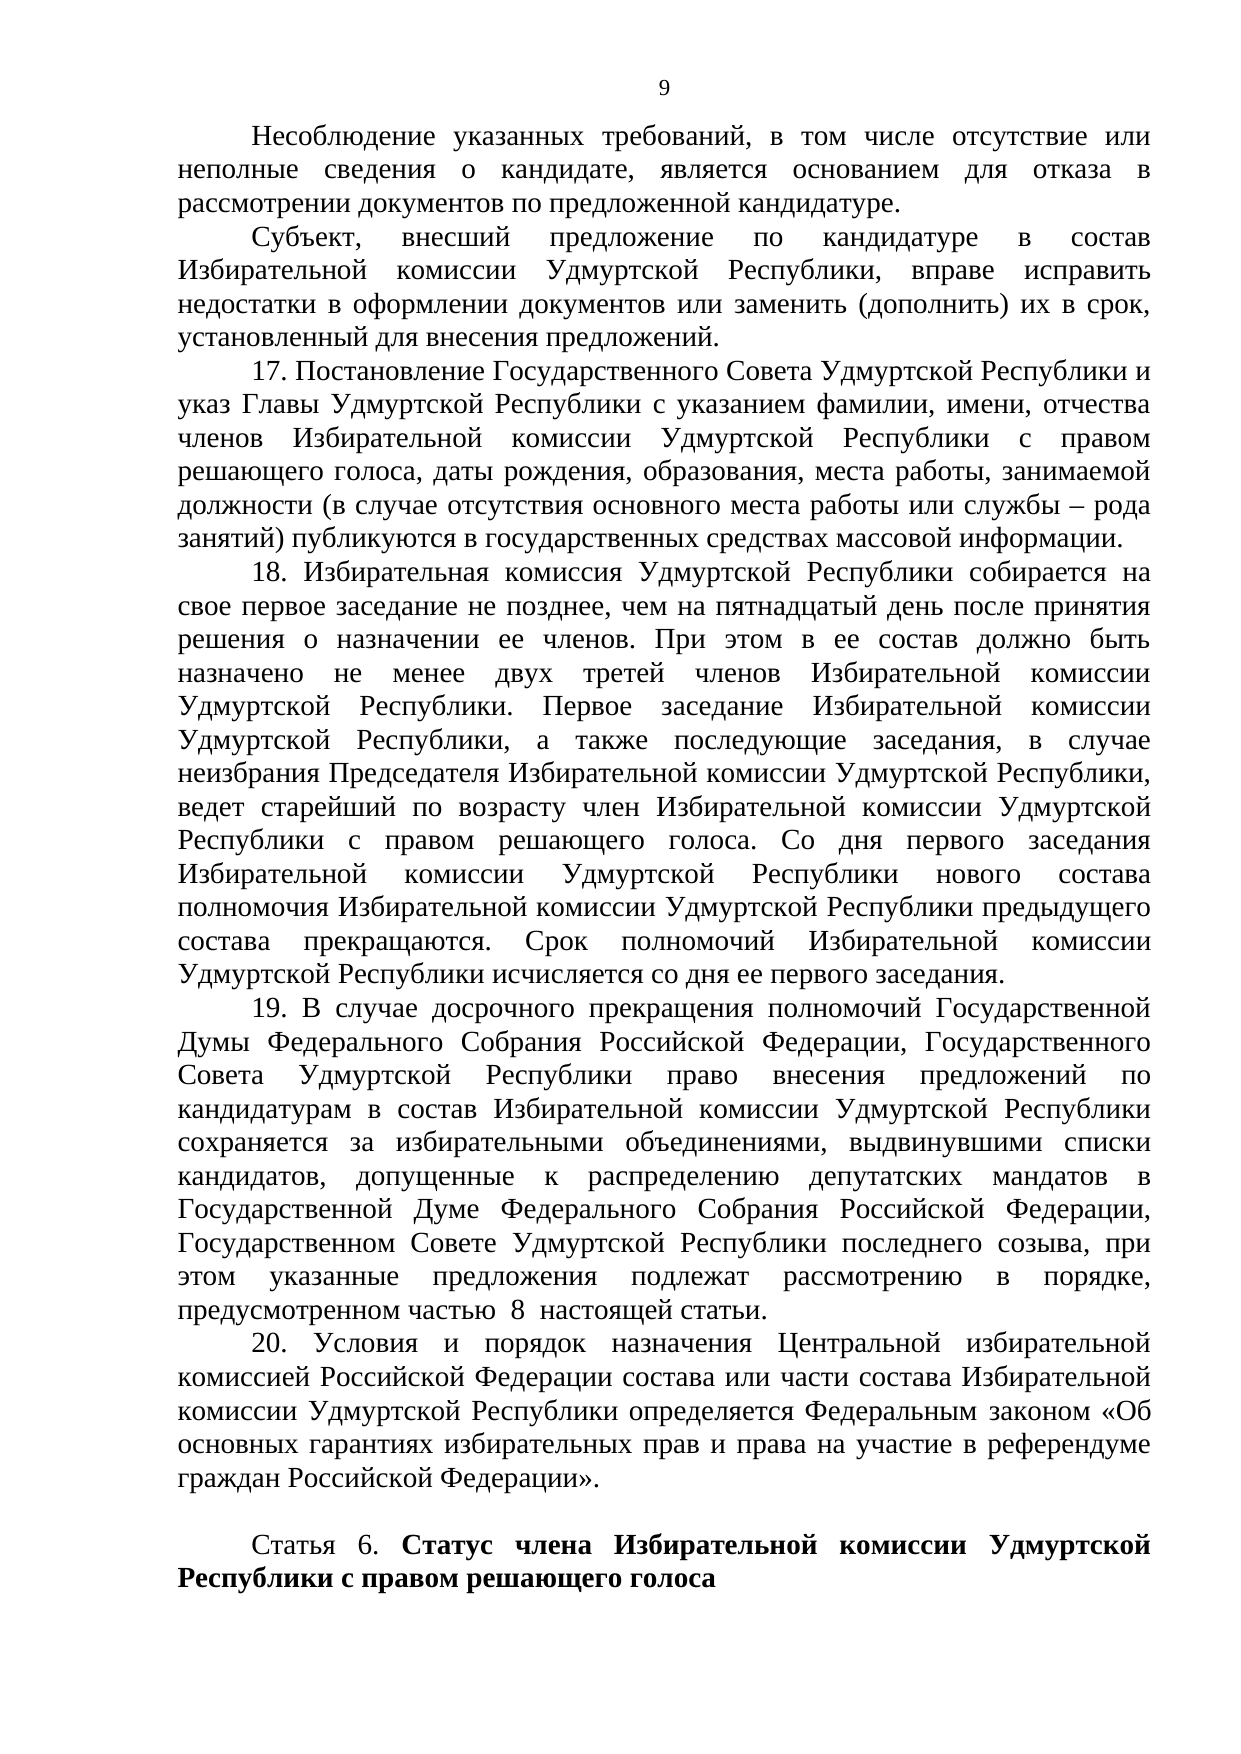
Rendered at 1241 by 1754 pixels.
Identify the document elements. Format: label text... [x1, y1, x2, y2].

text 17. Постановление Государственного Совета Удмуртской Республики и указ Главы Удмуртской Республики с указанием фамилии, имени, отчества членов Избирательной комиссии Удмуртской Республики с правом решающего голоса, даты рождения, образования, места работы, занимаемой должности (в случае отсутствия основного места работы или службы – рода занятий) публикуются в государственных средствах массовой информации. [177, 353, 1152, 554]
title Статья 6. Статус члена Избирательной комиссии Удмуртской Республики с правом решающего голоса [177, 1527, 1152, 1594]
text 19. В случае досрочного прекращения полномочий Государственной Думы Федерального Собрания Российской Федерации, Государственного Совета Удмуртской Республики право внесения предложений по кандидатурам в состав Избирательной комиссии Удмуртской Республики сохраняется за избирательными объединениями, выдвинувшими списки кандидатов, допущенные к распределению депутатских мандатов в Государственной Думе Федерального Собрания Российской Федерации, Государственном Совете Удмуртской Республики последнего созыва, при этом указанные предложения подлежат рассмотрению в порядке, предусмотренном частью 8 настоящей статьи. [177, 990, 1152, 1326]
text 18. Избирательная комиссия Удмуртской Республики собирается на свое первое заседание не позднее, чем на пятнадцатый день после принятия решения о назначении ее членов. При этом в ее состав должно быть назначено не менее двух третей членов Избирательной комиссии Удмуртской Республики. Первое заседание Избирательной комиссии Удмуртской Республики, а также последующие заседания, в случае неизбрания Председателя Избирательной комиссии Удмуртской Республики, ведет старейший по возрасту член Избирательной комиссии Удмуртской Республики с правом решающего голоса. Со дня первого заседания Избирательной комиссии Удмуртской Республики нового состава полномочия Избирательной комиссии Удмуртской Республики предыдущего состава прекращаются. Срок полномочий Избирательной комиссии Удмуртской Республики исчисляется со дня ее первого заседания. [177, 554, 1152, 990]
text Несоблюдение указанных требований, в том числе отсутствие или неполные сведения о кандидате, является основанием для отказа в рассмотрении документов по предложенной кандидатуре. [177, 118, 1152, 219]
text 20. Условия и порядок назначения Центральной избирательной комиссией Российской Федерации состава или части состава Избирательной комиссии Удмуртской Республики определяется Федеральным законом «Об основных гарантиях избирательных прав и права на участие в референдуме граждан Российской Федерации». [177, 1326, 1152, 1493]
text Субъект, внесший предложение по кандидатуре в состав Избирательной комиссии Удмуртской Республики, вправе исправить недостатки в оформлении документов или заменить (дополнить) их в срок, установленный для внесения предложений. [177, 219, 1152, 353]
